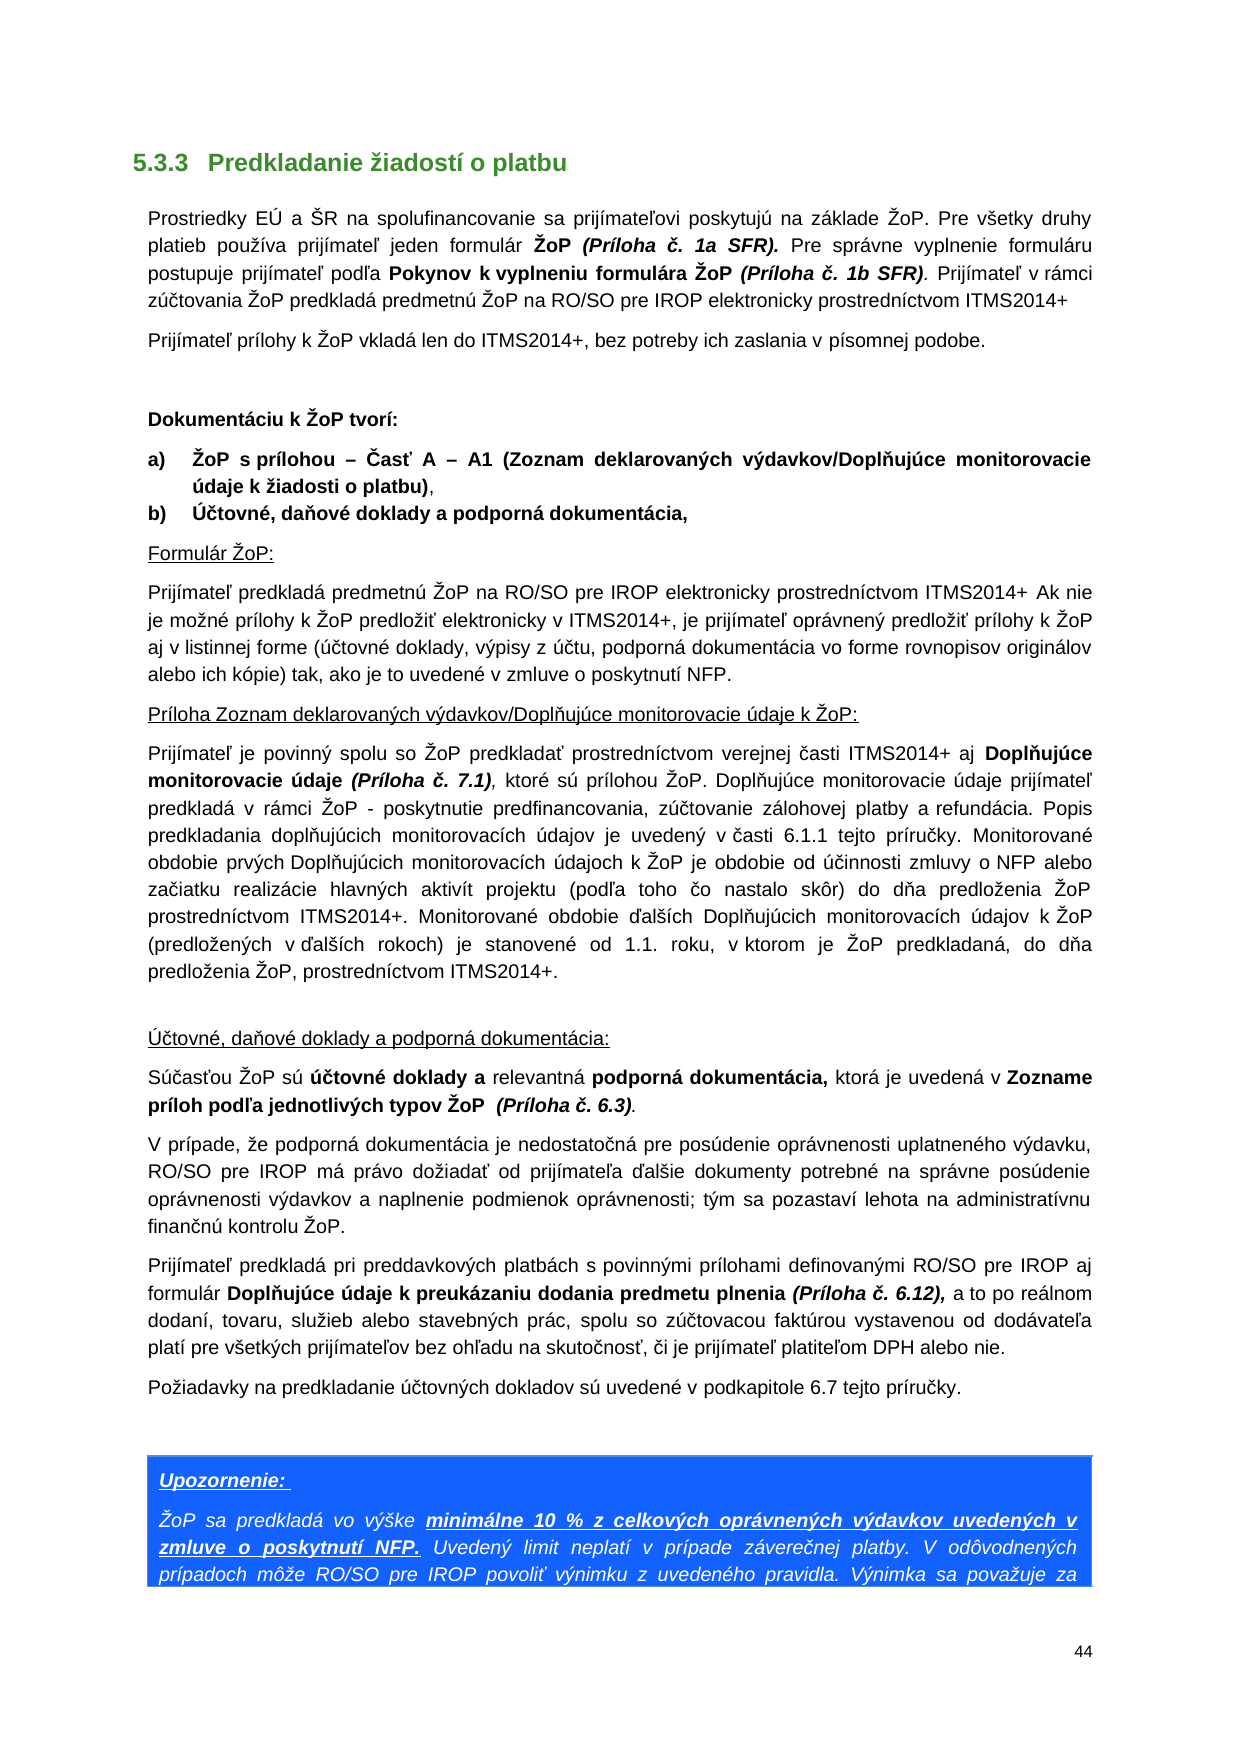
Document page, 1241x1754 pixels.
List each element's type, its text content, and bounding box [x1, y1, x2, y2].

text Príloha Zoznam deklarovaných výdavkov/Doplňujúce monitorovacie údaje k ŽoP: [148, 702, 1092, 725]
text Dokumentáciu k ŽoP tvorí: [148, 408, 1092, 431]
text Požiadavky na predkladanie účtovných dokladov sú uvedené v podkapitole 6.7 tejto príručky. [148, 1376, 1092, 1398]
list Účtovné, daňové doklady a podporná dokumentácia, [148, 502, 1092, 524]
text Prijímateľ predkladá predmetnú ŽoP na RO/SO pre IROP elektronicky prostredníctvom ITMS2014+ Ak nie je možné prílohy k ŽoP predložiť elektronicky v ITMS2014+, je prijímateľ oprávnený predložiť prílohy k ŽoP aj v listinnej forme (účtovné doklady, výpisy z účtu, podporná dokumentácia vo forme rovnopisov originálov alebo ich kópie) tak, ako je to uvedené v zmluve o poskytnutí NFP. [148, 581, 1092, 686]
text Účtovné, daňové doklady a podporná dokumentácia: [148, 1027, 1092, 1049]
text V prípade, že podporná dokumentácia je nedostatočná pre posúdenie oprávnenosti uplatneného výdavku, RO/SO pre IROP má právo dožiadať od prijímateľa ďalšie dokumenty potrebné na správne posúdenie oprávnenosti výdavkov a naplnenie podmienok oprávnenosti; tým sa pozastaví lehota na administratívnu finančnú kontrolu ŽoP. [148, 1133, 1092, 1237]
text Prijímateľ prílohy k ŽoP vkladá len do ITMS2014+, bez potreby ich zaslania v písomnej podobe. [148, 328, 1092, 351]
text Súčasťou ŽoP sú účtovné doklady a relevantná podporná dokumentácia, ktorá je uvedená v Zozname príloh podľa jednotlivých typov ŽoP (Príloha č. 6.3). [148, 1066, 1092, 1116]
text Prijímateľ predkladá pri preddavkových platbách s povinnými prílohami definovanými RO/SO pre IROP aj formulár Doplňujúce údaje k preukázaniu dodania predmetu plnenia (Príloha č. 6.12), a to po reálnom dodaní, tovaru, služieb alebo stavebných prác, spolu so zúčtovacou faktúrou vystavenou od dodávateľa platí pre všetkých prijímateľov bez ohľadu na skutočnosť, či je prijímateľ platiteľom DPH alebo nie. [148, 1254, 1092, 1359]
list ŽoP s prílohou – Časť A – A1 (Zoznam deklarovaných výdavkov/Doplňujúce monitorovacie údaje k žiadosti o platbu), [148, 447, 1092, 497]
text Prijímateľ je povinný spolu so ŽoP predkladať prostredníctvom verejnej časti ITMS2014+ aj Doplňujúce monitorovacie údaje (Príloha č. 7.1), ktoré sú prílohou ŽoP. Doplňujúce monitorovacie údaje prijímateľ predkladá v rámci ŽoP - poskytnutie predfinancovania, zúčtovanie zálohovej platby a refundácia. Popis predkladania doplňujúcich monitorovacích údajov je uvedený v časti 6.1.1 tejto príručky. Monitorované obdobie prvých Doplňujúcich monitorovacích údajoch k ŽoP je obdobie od účinnosti zmluvy o NFP alebo začiatku realizácie hlavných aktivít projektu (podľa toho čo nastalo skôr) do dňa predloženia ŽoP prostredníctvom ITMS2014+. Monitorované obdobie ďalších Doplňujúcich monitorovacích údajov k ŽoP (predložených v ďalších rokoch) je stanovené od 1.1. roku, v ktorom je ŽoP predkladaná, do dňa predloženia ŽoP, prostredníctvom ITMS2014+. [148, 742, 1092, 982]
subtitle Predkladanie žiadostí o platbu [133, 148, 1092, 176]
text Prostriedky EÚ a ŠR na spolufinancovanie sa prijímateľovi poskytujú na základe ŽoP. Pre všetky druhy platieb používa prijímateľ jeden formulár ŽoP (Príloha č. 1a SFR). Pre správne vyplnenie formuláru postupuje prijímateľ podľa Pokynov k vyplneniu formulára ŽoP (Príloha č. 1b SFR). Prijímateľ v rámci zúčtovania ŽoP predkladá predmetnú ŽoP na RO/SO pre IROP elektronicky prostredníctvom ITMS2014+ [148, 207, 1092, 311]
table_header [148, 1457, 1091, 1586]
text Formulár ŽoP: [148, 542, 1092, 564]
